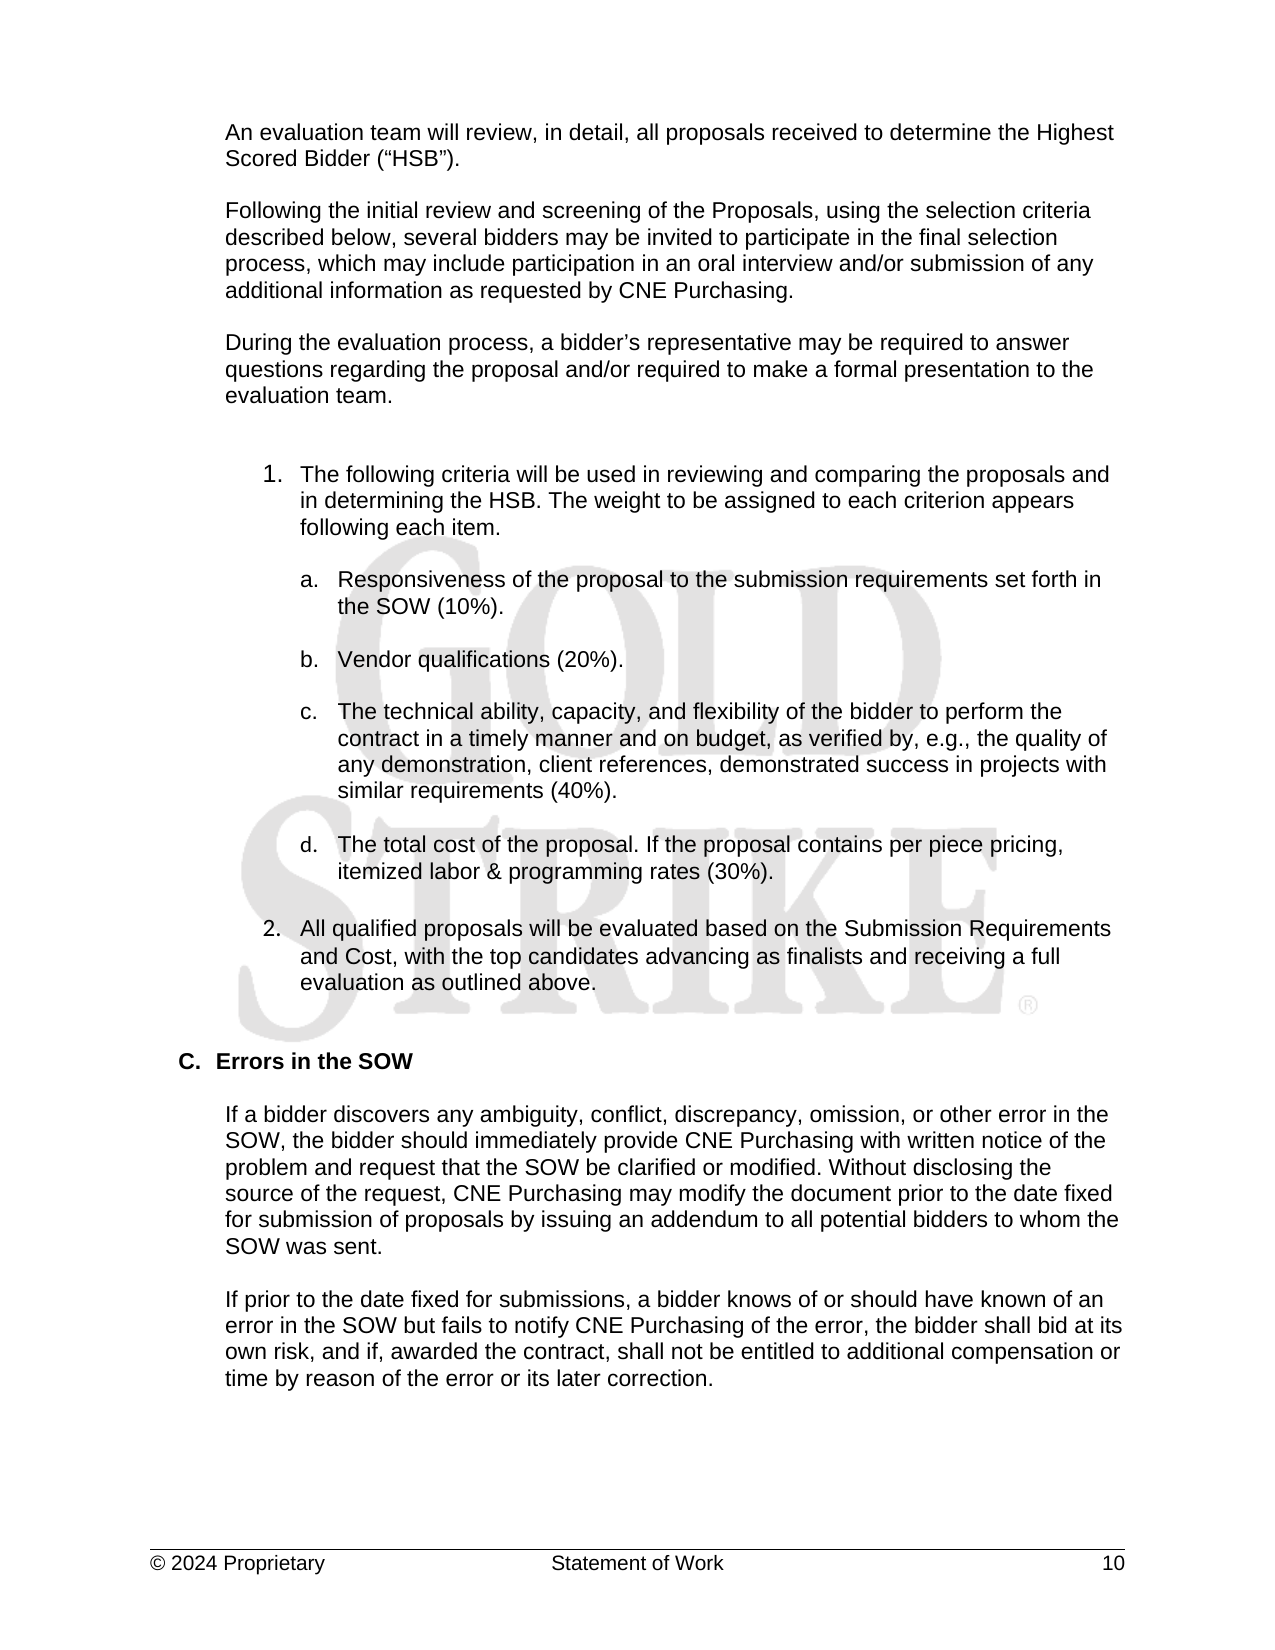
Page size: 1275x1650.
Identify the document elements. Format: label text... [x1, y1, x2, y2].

list The technical ability, capacity, and flexibility of the bidder to perform the contract in a timely manner and on budget, as verified by, e.g., the quality of any demonstration, client references, demonstrated success in projects with similar requirements (40%). [300, 698, 1125, 804]
list The total cost of the proposal. If the proposal contains per piece pricing, itemized labor & programming rates (30%). [300, 830, 1125, 884]
list The following criteria will be used in reviewing and comparing the proposals and in determining the HSB. The weight to be assigned to each criterion appears following each item. [262, 459, 1125, 540]
list Vendor qualifications (20%). [300, 646, 1125, 672]
text During the evaluation process, a bidder’s representative may be required to answer questions regarding the proposal and/or required to make a formal presentation to the evaluation team. [150, 329, 1125, 408]
text If a bidder discovers any ambiguity, conflict, discrepancy, omission, or other error in the SOW, the bidder should immediately provide CNE Purchasing with written notice of the problem and request that the SOW be clarified or modified. Without disclosing the source of the request, CNE Purchasing may modify the document prior to the date fixed for submission of proposals by issuing an addendum to all potential bidders to whom the SOW was sent. [150, 1101, 1125, 1259]
text An evaluation team will review, in detail, all proposals received to determine the Highest Scored Bidder (“HSB”). [150, 118, 1125, 171]
text If prior to the date fixed for submissions, a bidder knows of or should have known of an error in the SOW but fails to notify CNE Purchasing of the error, the bidder shall bid at its own risk, and if, awarded the contract, shall not be entitled to additional compensation or time by reason of the error or its later correction. [150, 1286, 1125, 1391]
list Errors in the SOW [178, 1048, 1125, 1075]
list All qualified proposals will be evaluated based on the Submission Requirements and Cost, with the top candidates advancing as finalists and receiving a full evaluation as outlined above. [262, 912, 1125, 996]
text Following the initial review and screening of the Proposals, using the selection criteria described below, several bidders may be invited to participate in the final selection process, which may include participation in an oral interview and/or submission of any additional information as requested by CNE Purchasing. [150, 197, 1125, 303]
list Responsiveness of the proposal to the submission requirements set forth in the SOW (10%). [300, 566, 1125, 619]
